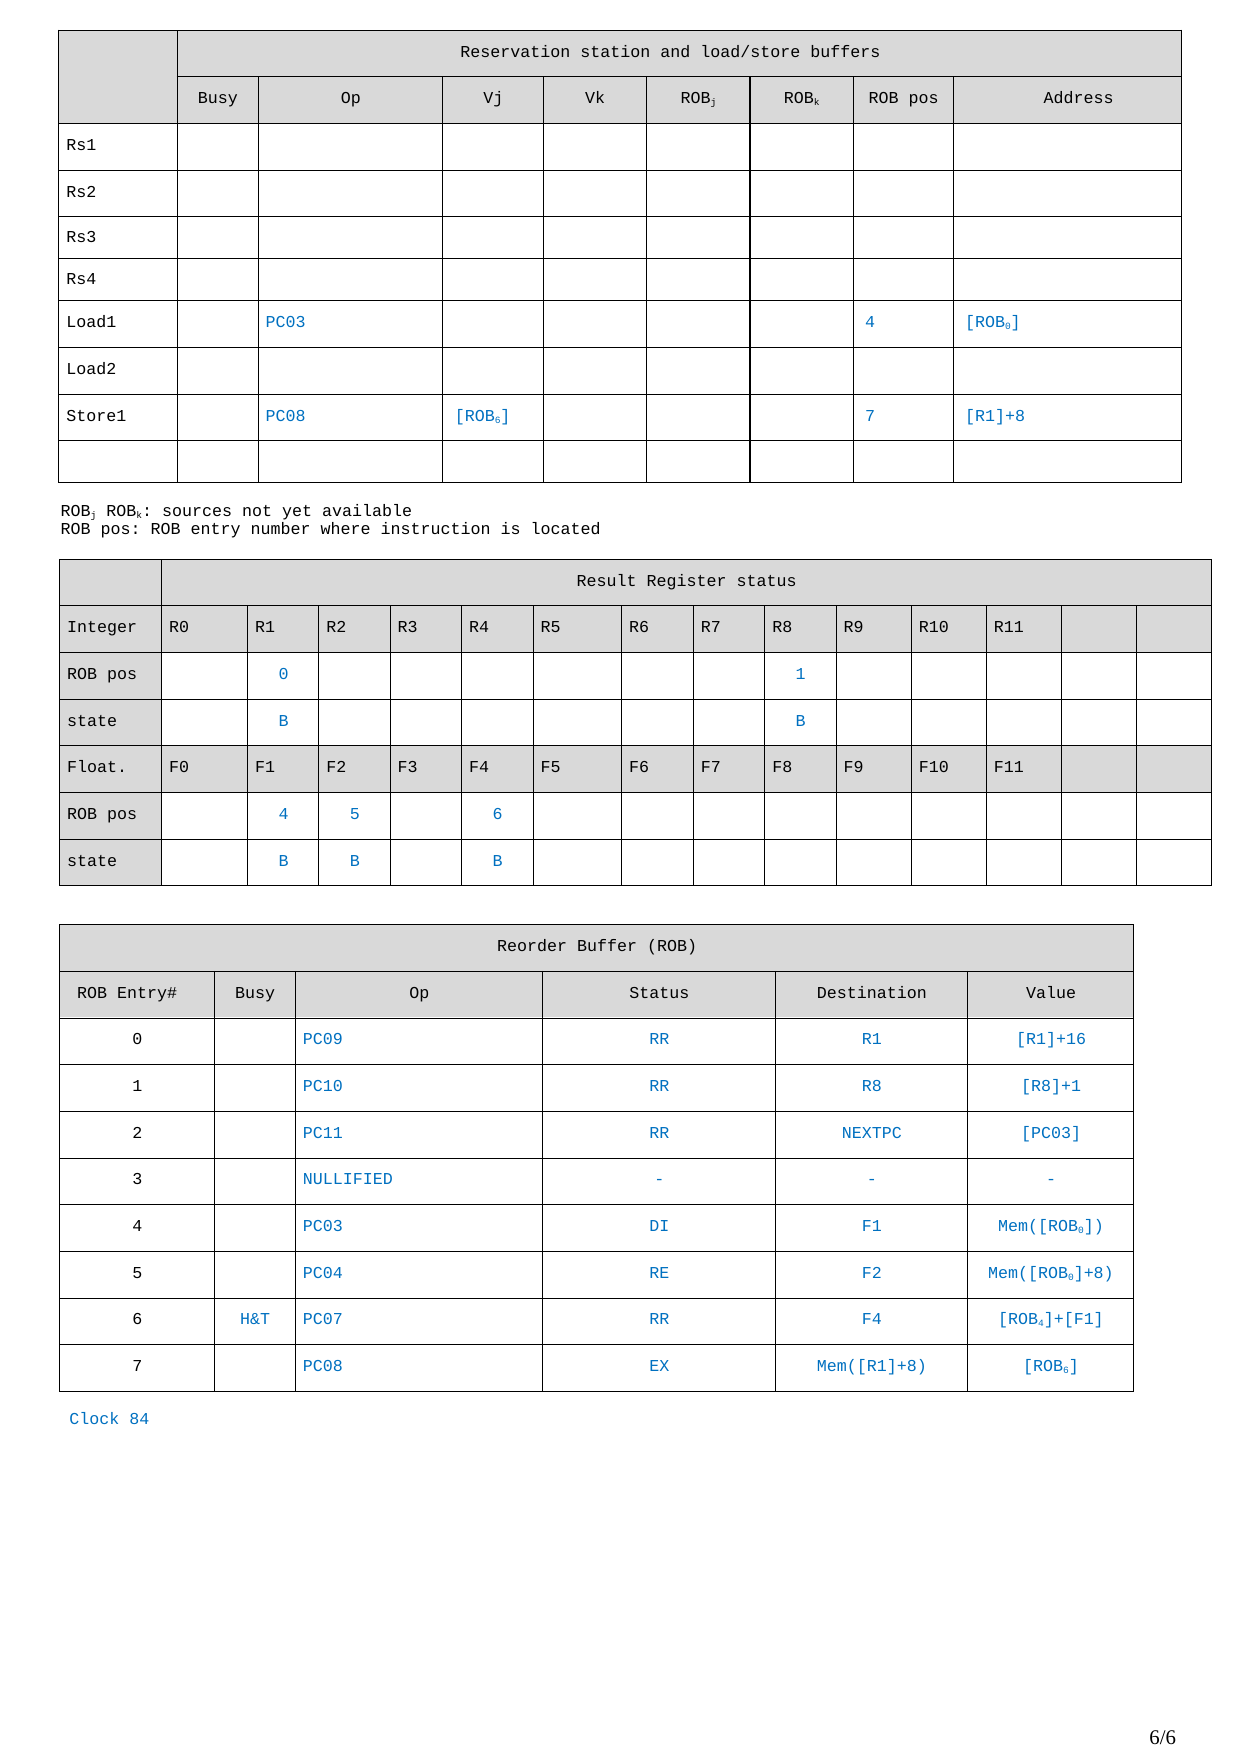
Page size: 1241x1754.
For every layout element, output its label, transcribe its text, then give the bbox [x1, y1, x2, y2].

table_cell PC08 [259, 395, 442, 440]
table_cell - [968, 1159, 1133, 1204]
table_cell [544, 395, 646, 440]
table_cell RR [543, 1065, 775, 1111]
table_cell 1 [765, 653, 836, 699]
table_cell [259, 217, 442, 258]
table_cell F0 [162, 746, 247, 792]
table_cell [1137, 606, 1211, 652]
table_cell [837, 840, 911, 885]
table_cell [765, 840, 836, 885]
table_cell - [776, 1159, 967, 1204]
table_cell [987, 840, 1061, 885]
table_cell PC10 [296, 1065, 542, 1111]
table_cell Rs3 [59, 217, 177, 258]
table_cell ROBk [751, 77, 853, 123]
table_cell F8 [765, 746, 836, 792]
table_cell [647, 301, 749, 347]
table_cell [647, 395, 749, 440]
table_cell [912, 653, 986, 699]
table_cell [462, 700, 533, 745]
table_cell [987, 653, 1061, 699]
table_cell RR [543, 1112, 775, 1157]
table_cell [751, 259, 853, 300]
table_cell [178, 441, 258, 482]
table_cell [178, 217, 258, 258]
table_cell [854, 441, 953, 482]
table_cell [534, 793, 621, 839]
table_cell [954, 259, 1181, 300]
table_cell [R1]+8 [954, 395, 1181, 440]
table_cell [954, 348, 1181, 393]
table_cell [178, 395, 258, 440]
table_cell [215, 1112, 295, 1157]
table_cell [443, 217, 543, 258]
table_cell [647, 171, 749, 216]
table_cell [ROB6] [968, 1345, 1133, 1391]
table_cell Address [954, 77, 1181, 123]
table_cell [1137, 653, 1211, 699]
table_cell R4 [462, 606, 533, 652]
table_cell [647, 441, 749, 482]
table_cell [1062, 653, 1136, 699]
table_cell [1062, 793, 1136, 839]
table_cell Mem([ROB0]+8) [968, 1252, 1133, 1297]
table_cell ROB pos [60, 653, 161, 699]
table_cell ROB pos [60, 793, 161, 839]
table_cell [912, 700, 986, 745]
table_cell [1137, 840, 1211, 885]
table_header Result Register status [162, 560, 1211, 605]
table_cell R1 [248, 606, 318, 652]
table_cell R11 [987, 606, 1061, 652]
table_cell [751, 348, 853, 393]
table_cell Status [543, 972, 775, 1017]
table_cell [443, 171, 543, 216]
table_cell [462, 653, 533, 699]
table_cell 7 [60, 1345, 214, 1391]
table_cell [1062, 606, 1136, 652]
table_cell F4 [462, 746, 533, 792]
table_cell [694, 700, 764, 745]
table_cell Op [296, 972, 542, 1017]
table_cell [987, 793, 1061, 839]
table_cell 4 [60, 1205, 214, 1251]
table_cell [622, 793, 693, 839]
table_cell RR [543, 1019, 775, 1064]
table_cell [162, 793, 247, 839]
table_cell Mem([ROB0]) [968, 1205, 1133, 1251]
table_cell 7 [854, 395, 953, 440]
table_cell [751, 301, 853, 347]
table_cell Rs4 [59, 259, 177, 300]
table_cell Float. [60, 746, 161, 792]
table_cell 5 [60, 1252, 214, 1297]
table_cell [954, 441, 1181, 482]
table_cell PC11 [296, 1112, 542, 1157]
table_cell [837, 700, 911, 745]
table_cell ROBj [647, 77, 749, 123]
table_cell [751, 124, 853, 169]
table_cell F7 [694, 746, 764, 792]
table_cell [912, 793, 986, 839]
table_cell EX [543, 1345, 775, 1391]
table_cell [443, 348, 543, 393]
table_cell [622, 653, 693, 699]
table_cell [622, 840, 693, 885]
table_cell [954, 124, 1181, 169]
table_cell [544, 441, 646, 482]
table_cell [912, 840, 986, 885]
table_header [59, 31, 177, 123]
table_cell state [60, 840, 161, 885]
table_cell [854, 171, 953, 216]
table_cell F1 [776, 1205, 967, 1251]
table_cell [443, 301, 543, 347]
table_cell F4 [776, 1299, 967, 1344]
table_cell PC03 [296, 1205, 542, 1251]
table_cell [1062, 700, 1136, 745]
table_cell [854, 124, 953, 169]
table_cell [PC03] [968, 1112, 1133, 1157]
table_cell [954, 217, 1181, 258]
table_cell [534, 653, 621, 699]
table_cell [534, 700, 621, 745]
table_cell PC08 [296, 1345, 542, 1391]
table_cell R2 [319, 606, 390, 652]
table_cell R8 [765, 606, 836, 652]
table_cell [1137, 746, 1211, 792]
table_cell [391, 653, 461, 699]
table_cell PC09 [296, 1019, 542, 1064]
table_cell B [765, 700, 836, 745]
table_cell F3 [391, 746, 461, 792]
table_cell [534, 840, 621, 885]
table_cell [ROB6] [443, 395, 543, 440]
table_cell [59, 441, 177, 482]
table_cell [544, 259, 646, 300]
table_cell Load2 [59, 348, 177, 393]
table_cell NEXTPC [776, 1112, 967, 1157]
table_cell RE [543, 1252, 775, 1297]
table_cell [647, 217, 749, 258]
table_cell B [462, 840, 533, 885]
table_cell [259, 441, 442, 482]
text ROBj ROBk: sources not yet available [60, 502, 1181, 521]
table_cell H&T [215, 1299, 295, 1344]
table_cell [647, 259, 749, 300]
table_cell [319, 653, 390, 699]
table_cell [544, 217, 646, 258]
table_cell Rs1 [59, 124, 177, 169]
table_cell [178, 259, 258, 300]
table_cell [443, 441, 543, 482]
table_cell B [248, 700, 318, 745]
table_cell Value [968, 972, 1133, 1017]
table_cell B [319, 840, 390, 885]
table_cell - [543, 1159, 775, 1204]
table_cell PC04 [296, 1252, 542, 1297]
table_cell [178, 171, 258, 216]
table_cell 3 [60, 1159, 214, 1204]
table_cell PC07 [296, 1299, 542, 1344]
table_cell Integer [60, 606, 161, 652]
table_cell [544, 301, 646, 347]
table_cell F10 [912, 746, 986, 792]
table_cell F9 [837, 746, 911, 792]
table_cell [694, 840, 764, 885]
table_cell 4 [854, 301, 953, 347]
table_cell [178, 301, 258, 347]
table_cell [162, 700, 247, 745]
table_cell [694, 653, 764, 699]
table_cell [544, 124, 646, 169]
table_cell [215, 1345, 295, 1391]
table_cell 0 [60, 1019, 214, 1064]
table_cell F1 [248, 746, 318, 792]
table_cell [854, 217, 953, 258]
table_cell R7 [694, 606, 764, 652]
table_cell [ROB0] [954, 301, 1181, 347]
table_cell [751, 395, 853, 440]
table_cell DI [543, 1205, 775, 1251]
table_cell [837, 653, 911, 699]
table_cell R10 [912, 606, 986, 652]
table_cell [647, 348, 749, 393]
table_cell [751, 171, 853, 216]
table_cell [178, 124, 258, 169]
table_cell R6 [622, 606, 693, 652]
table_cell [215, 1252, 295, 1297]
table_cell [R1]+16 [968, 1019, 1133, 1064]
table_cell [391, 700, 461, 745]
table_cell Op [259, 77, 442, 123]
table_cell Destination [776, 972, 967, 1017]
table_cell NULLIFIED [296, 1159, 542, 1204]
table_cell 1 [60, 1065, 214, 1111]
table_cell ROB pos [854, 77, 953, 123]
table_cell [1062, 840, 1136, 885]
table_cell [854, 348, 953, 393]
table_cell state [60, 700, 161, 745]
table_cell 0 [248, 653, 318, 699]
table_cell [751, 441, 853, 482]
table_cell [1062, 746, 1136, 792]
table_cell [259, 171, 442, 216]
table_cell 5 [319, 793, 390, 839]
table_cell [854, 259, 953, 300]
table_cell [259, 124, 442, 169]
table_header Reorder Buffer (ROB) [60, 925, 1133, 971]
table_cell R3 [391, 606, 461, 652]
table_cell [319, 700, 390, 745]
table_cell [443, 124, 543, 169]
table_cell R9 [837, 606, 911, 652]
table_cell RR [543, 1299, 775, 1344]
table_cell B [248, 840, 318, 885]
table_cell [215, 1065, 295, 1111]
table_cell [765, 793, 836, 839]
table_header Reservation station and load/store buffers [178, 31, 1181, 76]
table_cell R1 [776, 1019, 967, 1064]
table_cell 2 [60, 1112, 214, 1157]
table_cell [1137, 700, 1211, 745]
table_cell Store1 [59, 395, 177, 440]
table_cell [987, 700, 1061, 745]
table_cell [215, 1159, 295, 1204]
table_cell [162, 653, 247, 699]
table_cell [259, 348, 442, 393]
table_cell [215, 1205, 295, 1251]
table_cell [162, 840, 247, 885]
table_cell R0 [162, 606, 247, 652]
table_cell [443, 259, 543, 300]
table_cell [1137, 793, 1211, 839]
table_cell F5 [534, 746, 621, 792]
table_cell 4 [248, 793, 318, 839]
table_cell [215, 1019, 295, 1064]
table_cell [544, 348, 646, 393]
table_header [60, 560, 161, 605]
table_cell Vk [544, 77, 646, 123]
table_cell F2 [776, 1252, 967, 1297]
table_cell Vj [443, 77, 543, 123]
table_cell Load1 [59, 301, 177, 347]
table_cell ROB Entry# [60, 972, 214, 1017]
table_cell [R8]+1 [968, 1065, 1133, 1111]
table_cell [647, 124, 749, 169]
table_cell [ROB4]+[F1] [968, 1299, 1133, 1344]
table_cell Rs2 [59, 171, 177, 216]
table_cell [259, 259, 442, 300]
table_cell [178, 348, 258, 393]
table_cell [694, 793, 764, 839]
table_cell Mem([R1]+8) [776, 1345, 967, 1391]
table_cell 6 [60, 1299, 214, 1344]
table_cell Busy [178, 77, 258, 123]
table_cell R8 [776, 1065, 967, 1111]
table_cell F2 [319, 746, 390, 792]
table_cell F6 [622, 746, 693, 792]
text Clock 84 [59, 1411, 1181, 1429]
table_cell [751, 217, 853, 258]
table_cell [622, 700, 693, 745]
table_cell [391, 793, 461, 839]
table_cell Busy [215, 972, 295, 1017]
table_cell [837, 793, 911, 839]
text ROB pos: ROB entry number where instruction is located [60, 521, 1181, 540]
table_cell R5 [534, 606, 621, 652]
table_cell F11 [987, 746, 1061, 792]
table_cell [391, 840, 461, 885]
table_cell [544, 171, 646, 216]
table_cell 6 [462, 793, 533, 839]
table_cell PC03 [259, 301, 442, 347]
table_cell [954, 171, 1181, 216]
